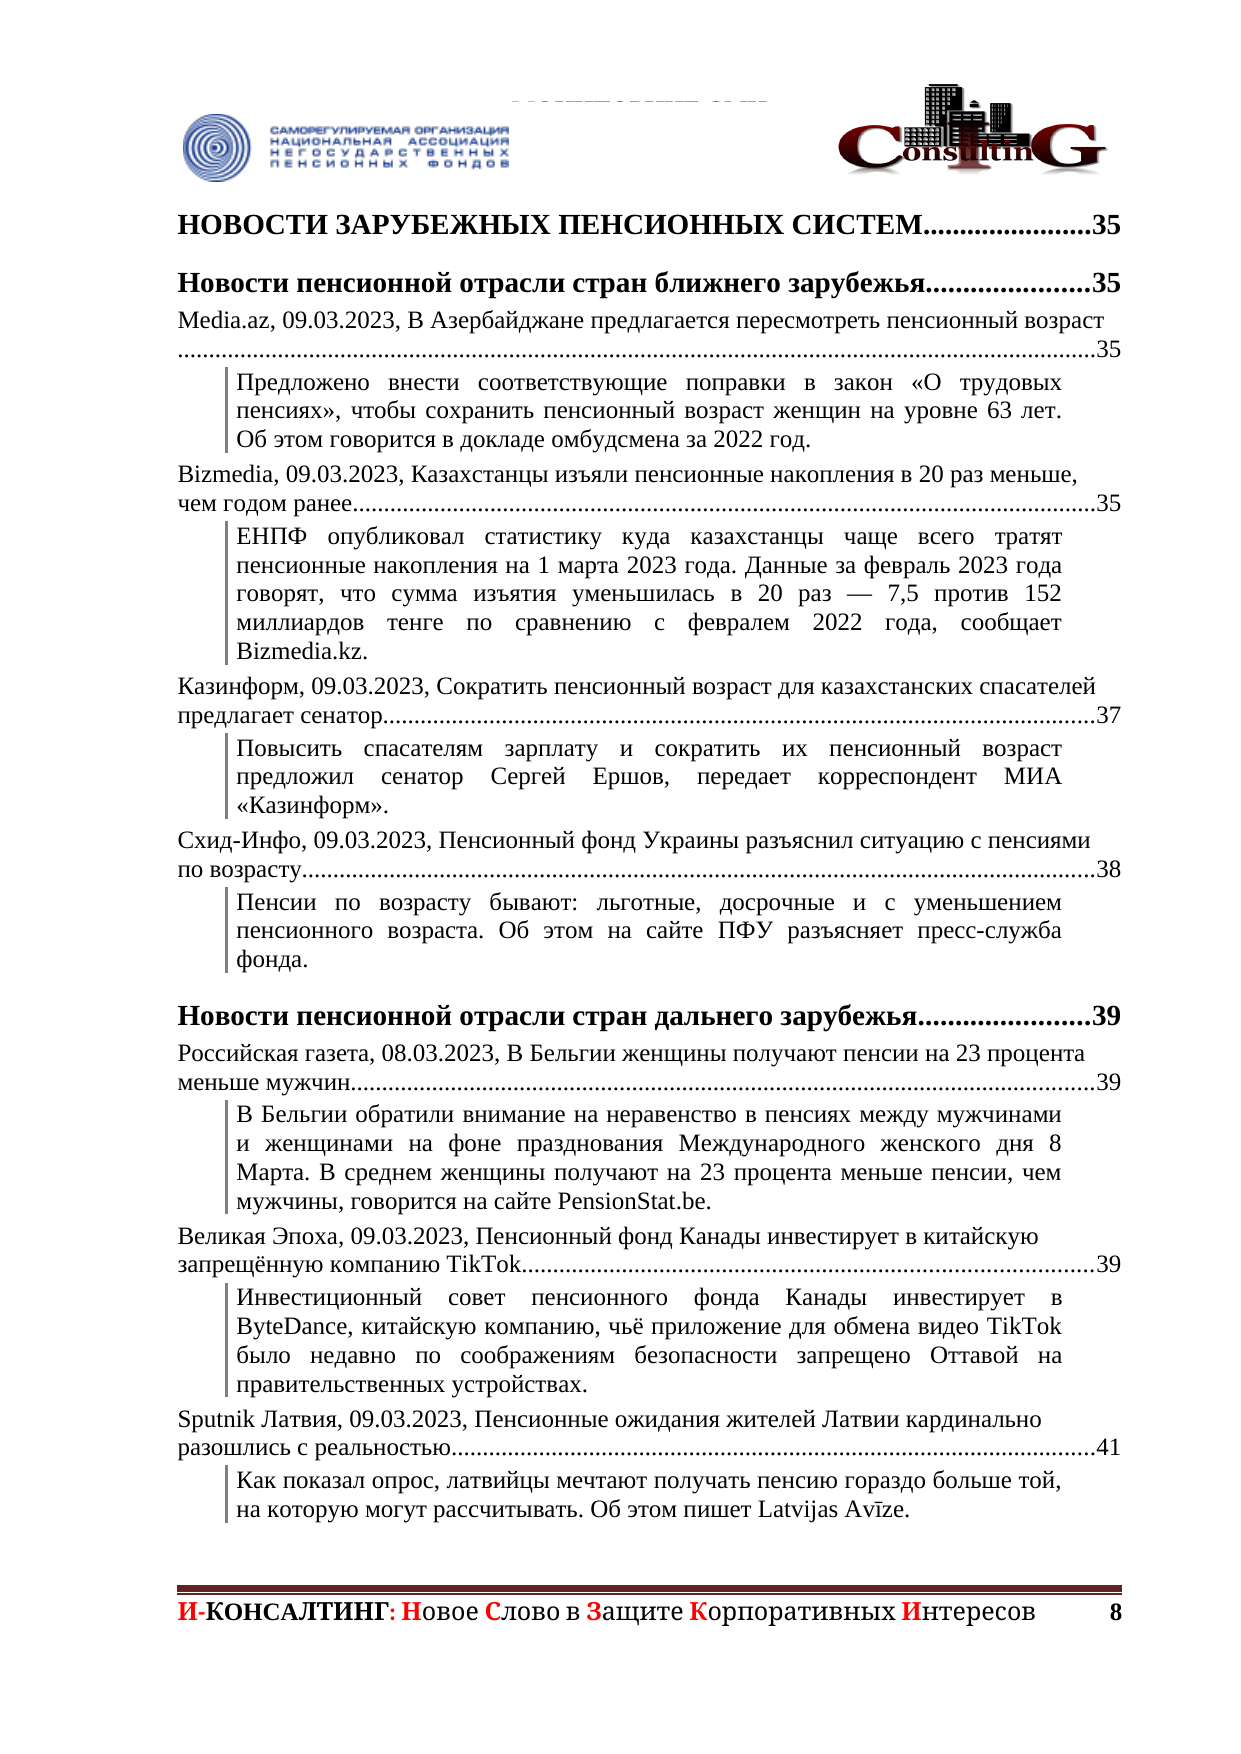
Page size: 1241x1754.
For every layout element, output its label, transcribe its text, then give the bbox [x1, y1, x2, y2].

text Media.az, 09.03.2023, В Азербайджане предлагается пересмотреть пенсионный возраст 35 [177, 305, 1122, 363]
text Предложено внести соответствующие поправки в закон «О трудовых пенсиях», чтобы сохранить пенсионный возраст женщин на уровне 63 лет. Об этом говорится в докладе омбудсмена за 2022 год. 35 [228, 367, 1063, 453]
text В Бельгии обратили внимание на неравенство в пенсиях между мужчинами и женщинами на фоне празднования Международного женского дня 8 Марта. В среднем женщины получают на 23 процента меньше пенсии, чем мужчины, говорится на сайте PensionStat.be. 39 [225, 1099, 1063, 1214]
text НОВОСТИ ЗАРУБЕЖНЫХ ПЕНСИОННЫХ СИСТЕМ 35 [177, 207, 1122, 240]
text Инвестиционный совет пенсионного фонда Канады инвестирует в ByteDance, китайскую компанию, чьё приложение для обмена видео TikTok было недавно по соображениям безопасности запрещено Оттавой на правительственных устройствах. 39 [225, 1282, 1063, 1397]
text Казинформ, 09.03.2023, Сократить пенсионный возраст для казахстанских спасателей предлагает сенатор 37 [177, 671, 1122, 728]
picture [183, 114, 509, 182]
text Новости пенсионной отрасли стран ближнего зарубежья 35 [177, 265, 1122, 299]
text Новости пенсионной отрасли стран дальнего зарубежья 39 [177, 998, 1122, 1032]
text Пенсии по возрасту бывают: льготные, досрочные и с уменьшением пенсионного возраста. Об этом на сайте ПФУ разъясняет пресс-служба фонда. 38 [228, 887, 1063, 973]
text Как показал опрос, латвийцы мечтают получать пенсию гораздо больше той, на которую могут рассчитывать. Об этом пишет Latvijas Avīze. 41 [228, 1465, 1063, 1523]
text Повысить спасателям зарплату и сократить их пенсионный возраст предложил сенатор Сергей Ершов, передает корреспондент МИА «Казинформ». 37 [228, 733, 1063, 819]
text Bizmedia, 09.03.2023, Казахстанцы изъяли пенсионные накопления в 20 раз меньше, чем годом ранее 35 [177, 459, 1122, 517]
text Sputnik Латвия, 09.03.2023, Пенсионные ожидания жителей Латвии кардинально разошлись с реальностью 41 [177, 1404, 1122, 1461]
text Великая Эпоха, 09.03.2023, Пенсионный фонд Канады инвестирует в китайскую запрещённую компанию TikTok 39 [177, 1221, 1122, 1278]
picture [821, 73, 1122, 182]
text Схид-Инфо, 09.03.2023, Пенсионный фонд Украины разъяснил ситуацию с пенсиями по возрасту 38 [177, 825, 1122, 883]
text Российская газета, 08.03.2023, В Бельгии женщины получают пенсии на 23 процента меньше мужчин 39 [177, 1038, 1122, 1095]
text ЕНПФ опубликовал статистику куда казахстанцы чаще всего тратят пенсионные накопления на 1 марта 2023 года. Данные за февраль 2023 года говорят, что сумма изъятия уменьшилась в 20 раз — 7,5 против 152 миллиардов тенге по сравнению с февралем 2022 года, сообщает Bizmedia.kz. 35 [228, 521, 1063, 665]
